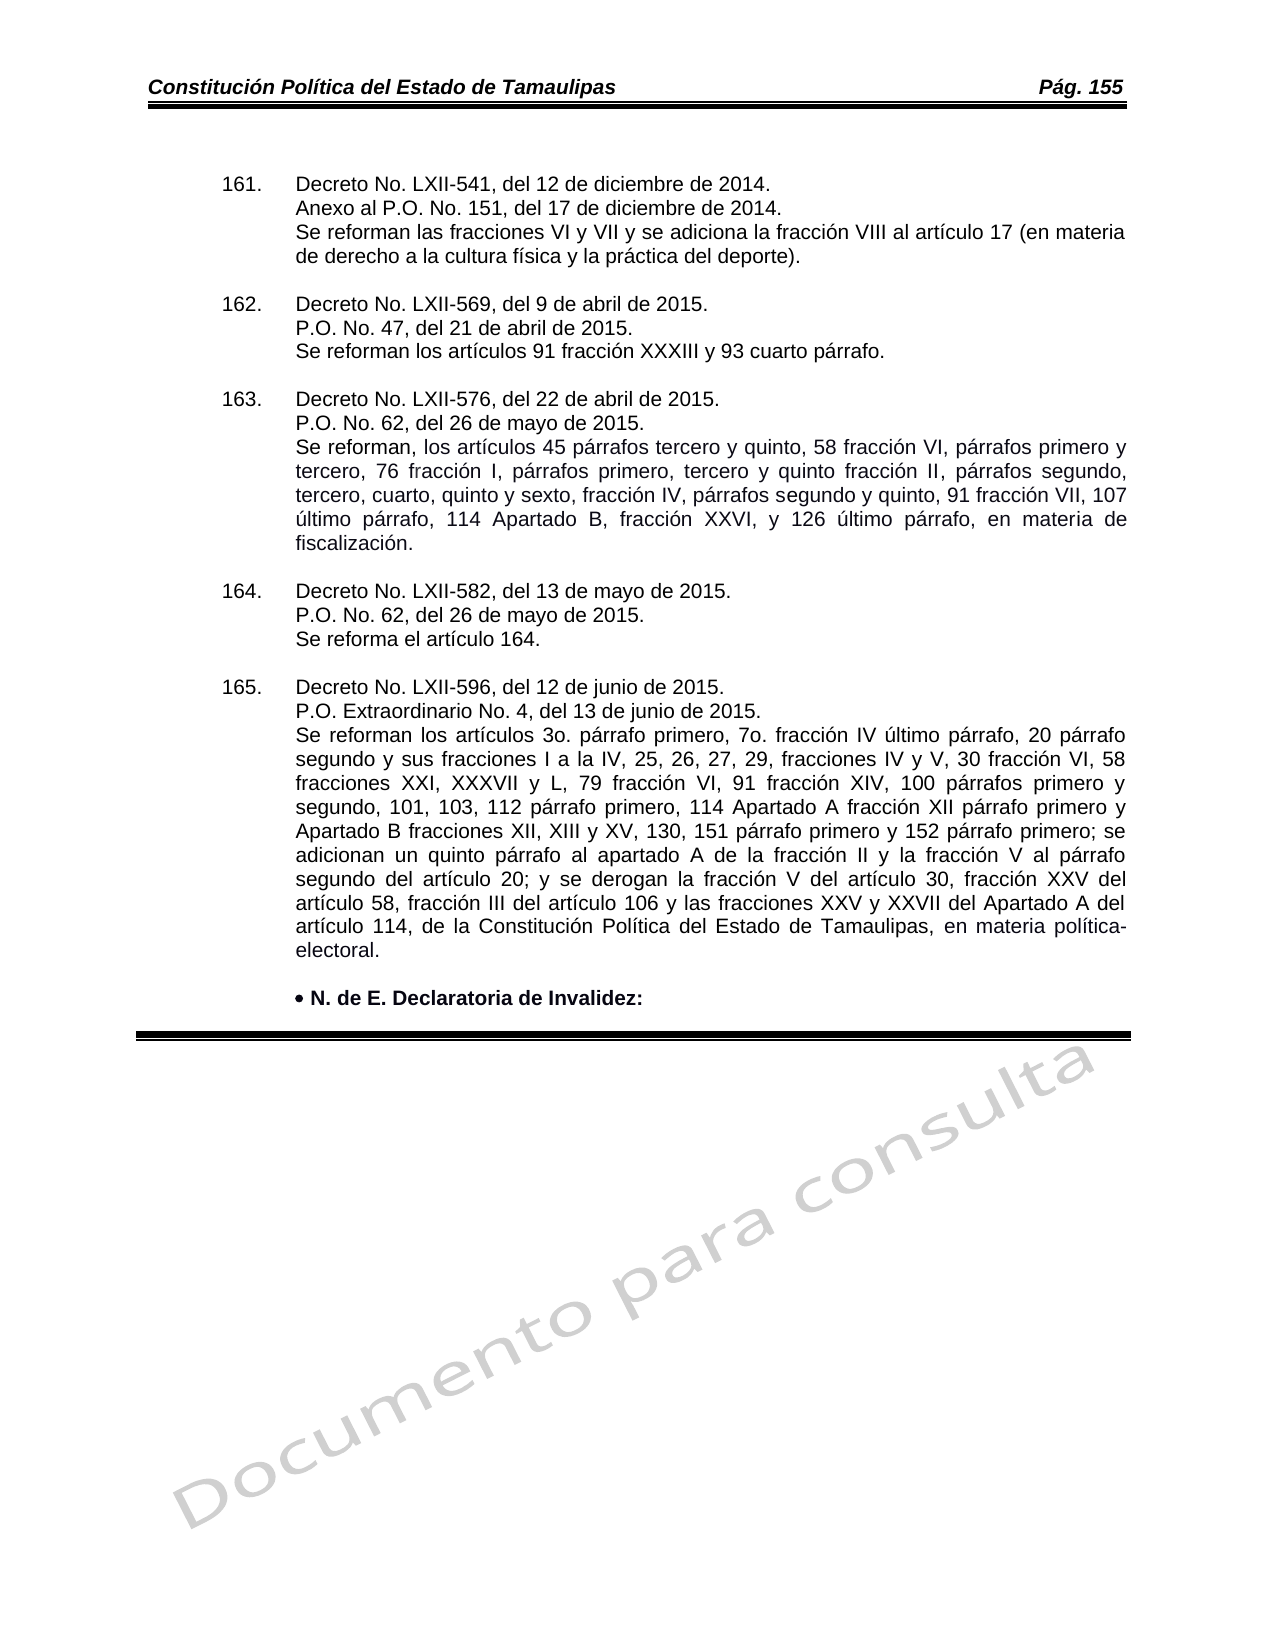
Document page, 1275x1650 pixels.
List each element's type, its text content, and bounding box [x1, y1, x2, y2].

text Se reforman los artículos 91 fracción XXXIII y 93 cuarto párrafo. [295, 339, 1127, 363]
text 164. Decreto No. LXII-582, del 13 de mayo de 2015. [222, 579, 1127, 603]
list N. de E. Declaratoria de Invalidez: [295, 986, 1127, 1010]
text 161. Decreto No. LXII-541, del 12 de diciembre de 2014. [222, 172, 1127, 196]
text Se reforman, los artículos 45 párrafos tercero y quinto, 58 fracción VI, párrafos primero y tercero, 76 fracción I, párrafos primero, tercero y quinto fracción II, párrafos segundo, tercero, cuarto, quinto y sexto, fracción IV, párrafos segundo y quinto, 91 fracción VII, 107 último párrafo, 114 Apartado B, fracción XXVI, y 126 último párrafo, en materia de fiscalización. [295, 435, 1127, 555]
text Se reforman las fracciones VI y VII y se adiciona la fracción VIII al artículo 17 (en materia de derecho a la cultura física y la práctica del deporte). [295, 219, 1127, 267]
text P.O. No. 47, del 21 de abril de 2015. [295, 315, 1127, 339]
text P.O. No. 62, del 26 de mayo de 2015. [295, 411, 1127, 435]
text 165. Decreto No. LXII-596, del 12 de junio de 2015. [222, 675, 1127, 699]
text 163. Decreto No. LXII-576, del 22 de abril de 2015. [222, 387, 1127, 411]
text Se reforma el artículo 164. [295, 627, 1127, 651]
text P.O. No. 62, del 26 de mayo de 2015. [295, 603, 1127, 627]
text Anexo al P.O. No. 151, del 17 de diciembre de 2014. [295, 196, 1127, 219]
text 162. Decreto No. LXII-569, del 9 de abril de 2015. [222, 291, 1127, 315]
text Se reforman los artículos 3o. párrafo primero, 7o. fracción IV último párrafo, 20 párrafo segundo y sus fracciones I a la IV, 25, 26, 27, 29, fracciones IV y V, 30 fracción VI, 58 fracciones XXI, XXXVII y L, 79 fracción VI, 91 fracción XIV, 100 párrafos primero y segundo, 101, 103, 112 párrafo primero, 114 Apartado A fracción XII párrafo primero y Apartado B fracciones XII, XIII y XV, 130, 151 párrafo primero y 152 párrafo primero; se adicionan un quinto párrafo al apartado A de la fracción II y la fracción V al párrafo segundo del artículo 20; y se derogan la fracción V del artículo 30, fracción XXV del artículo 58, fracción III del artículo 106 y las fracciones XXV y XXVII del Apartado A del artículo 114, de la Constitución Política del Estado de Tamaulipas, en materia política-electoral. [295, 723, 1127, 962]
text P.O. Extraordinario No. 4, del 13 de junio de 2015. [295, 699, 1127, 723]
